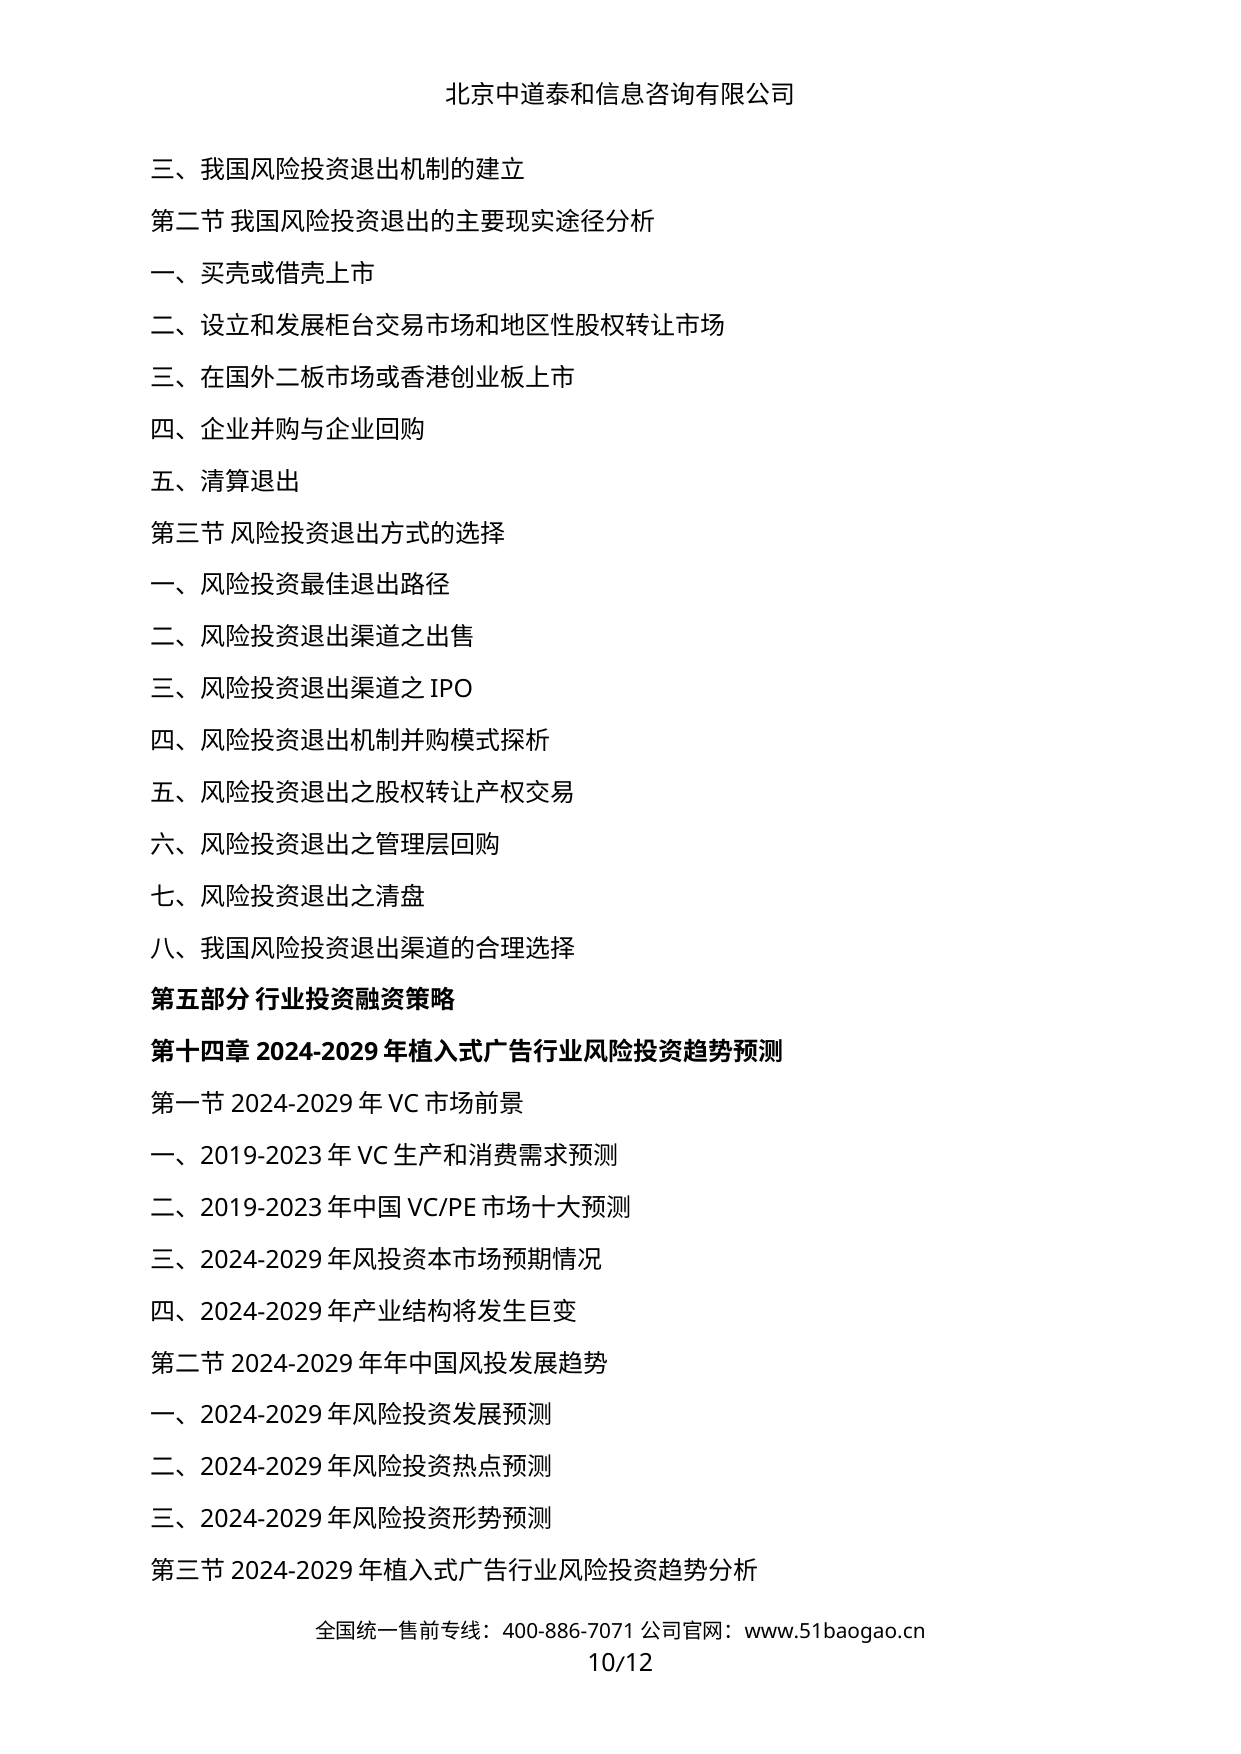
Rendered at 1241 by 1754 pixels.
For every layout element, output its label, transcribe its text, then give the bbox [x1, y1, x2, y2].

text 六、风险投资退出之管理层回购 [150, 824, 1090, 861]
text 七、风险投资退出之清盘 [150, 876, 1090, 912]
text 第二节 2024-2029年年中国风投发展趋势 [150, 1343, 1090, 1379]
text 五、风险投资退出之股权转让产权交易 [150, 772, 1090, 809]
text 三、2024-2029年风投资本市场预期情况 [150, 1239, 1090, 1276]
text 一、风险投资最佳退出路径 [150, 565, 1090, 601]
text 第五部分 行业投资融资策略 [150, 980, 1090, 1016]
text 八、我国风险投资退出渠道的合理选择 [150, 928, 1090, 964]
text 二、2024-2029年风险投资热点预测 [150, 1447, 1090, 1483]
text 三、2024-2029年风险投资形势预测 [150, 1499, 1090, 1535]
text 二、设立和发展柜台交易市场和地区性股权转让市场 [150, 306, 1090, 342]
text 第三节 2024-2029年植入式广告行业风险投资趋势分析 [150, 1551, 1090, 1587]
text 四、企业并购与企业回购 [150, 409, 1090, 446]
text 二、风险投资退出渠道之出售 [150, 617, 1090, 653]
text 第二节 我国风险投资退出的主要现实途径分析 [150, 202, 1090, 238]
text 五、清算退出 [150, 461, 1090, 497]
text 一、2019-2023年VC生产和消费需求预测 [150, 1136, 1090, 1172]
text 一、买壳或借壳上市 [150, 254, 1090, 290]
text 三、风险投资退出渠道之IPO [150, 669, 1090, 705]
text 三、我国风险投资退出机制的建立 [150, 150, 1090, 186]
text 第一节 2024-2029年VC市场前景 [150, 1084, 1090, 1120]
text 一、2024-2029年风险投资发展预测 [150, 1395, 1090, 1431]
text 第十四章 2024-2029年植入式广告行业风险投资趋势预测 [150, 1032, 1090, 1068]
text 第三节 风险投资退出方式的选择 [150, 513, 1090, 549]
text 四、风险投资退出机制并购模式探析 [150, 721, 1090, 757]
text 四、2024-2029年产业结构将发生巨变 [150, 1291, 1090, 1327]
text 三、在国外二板市场或香港创业板上市 [150, 357, 1090, 394]
text 二、2019-2023年中国VC/PE市场十大预测 [150, 1187, 1090, 1224]
